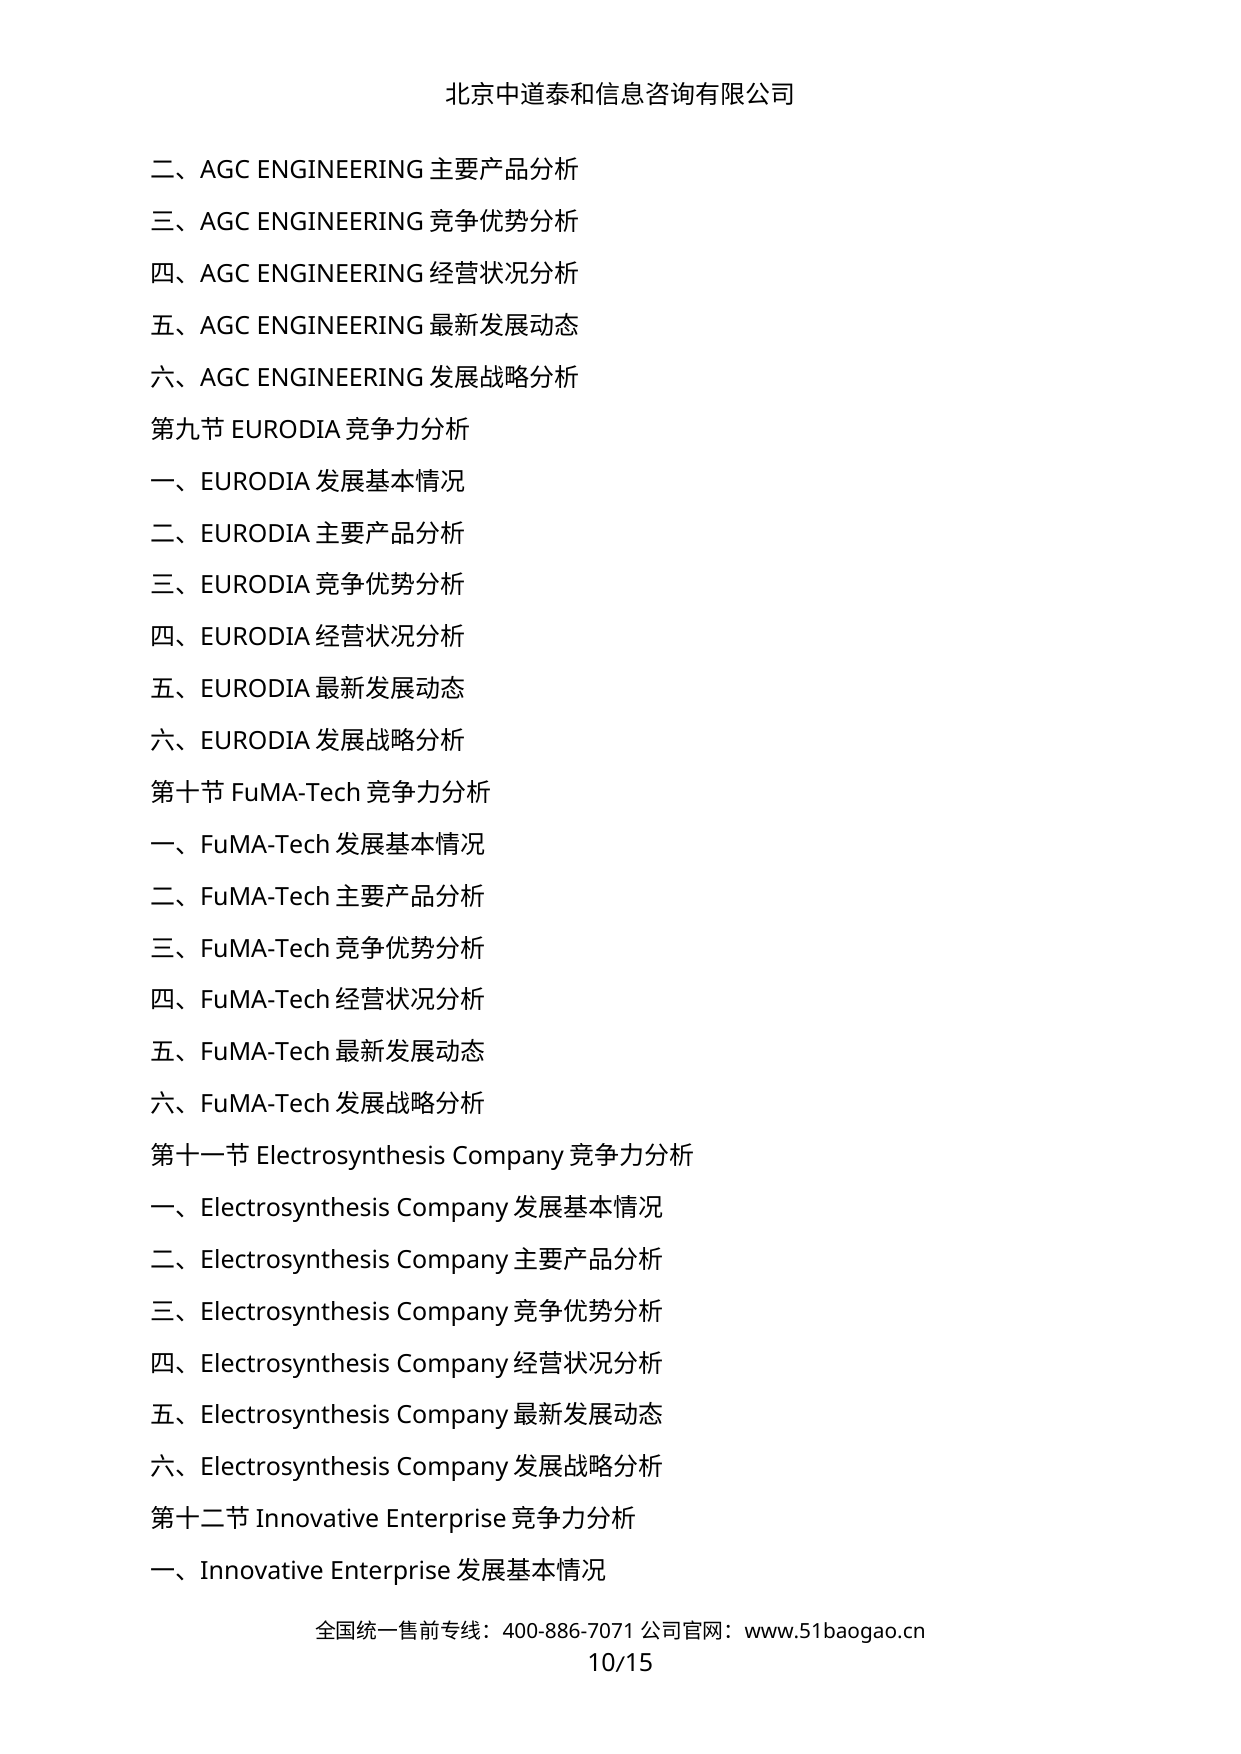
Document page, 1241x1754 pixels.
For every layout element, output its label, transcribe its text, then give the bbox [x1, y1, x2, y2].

text 三、Electrosynthesis Company竞争优势分析 [150, 1291, 1090, 1327]
text 五、FuMA-Tech最新发展动态 [150, 1032, 1090, 1068]
text 四、AGC ENGINEERING经营状况分析 [150, 254, 1090, 290]
text 五、EURODIA最新发展动态 [150, 669, 1090, 705]
text 四、Electrosynthesis Company经营状况分析 [150, 1343, 1090, 1379]
text 第九节 EURODIA竞争力分析 [150, 409, 1090, 446]
text 一、Innovative Enterprise发展基本情况 [150, 1551, 1090, 1587]
text 一、Electrosynthesis Company发展基本情况 [150, 1187, 1090, 1224]
text 一、FuMA-Tech发展基本情况 [150, 824, 1090, 861]
text 第十二节 Innovative Enterprise竞争力分析 [150, 1499, 1090, 1535]
text 六、Electrosynthesis Company发展战略分析 [150, 1447, 1090, 1483]
text 二、FuMA-Tech主要产品分析 [150, 876, 1090, 912]
text 三、AGC ENGINEERING竞争优势分析 [150, 202, 1090, 238]
text 一、EURODIA发展基本情况 [150, 461, 1090, 497]
text 三、FuMA-Tech竞争优势分析 [150, 928, 1090, 964]
text 三、EURODIA竞争优势分析 [150, 565, 1090, 601]
text 五、Electrosynthesis Company最新发展动态 [150, 1395, 1090, 1431]
text 第十一节 Electrosynthesis Company竞争力分析 [150, 1136, 1090, 1172]
text 第十节 FuMA-Tech竞争力分析 [150, 772, 1090, 809]
text 二、Electrosynthesis Company主要产品分析 [150, 1239, 1090, 1276]
text 六、EURODIA发展战略分析 [150, 721, 1090, 757]
text 六、FuMA-Tech发展战略分析 [150, 1084, 1090, 1120]
text 四、FuMA-Tech经营状况分析 [150, 980, 1090, 1016]
text 二、AGC ENGINEERING主要产品分析 [150, 150, 1090, 186]
text 二、EURODIA主要产品分析 [150, 513, 1090, 549]
text 五、AGC ENGINEERING最新发展动态 [150, 306, 1090, 342]
text 四、EURODIA经营状况分析 [150, 617, 1090, 653]
text 六、AGC ENGINEERING发展战略分析 [150, 357, 1090, 394]
